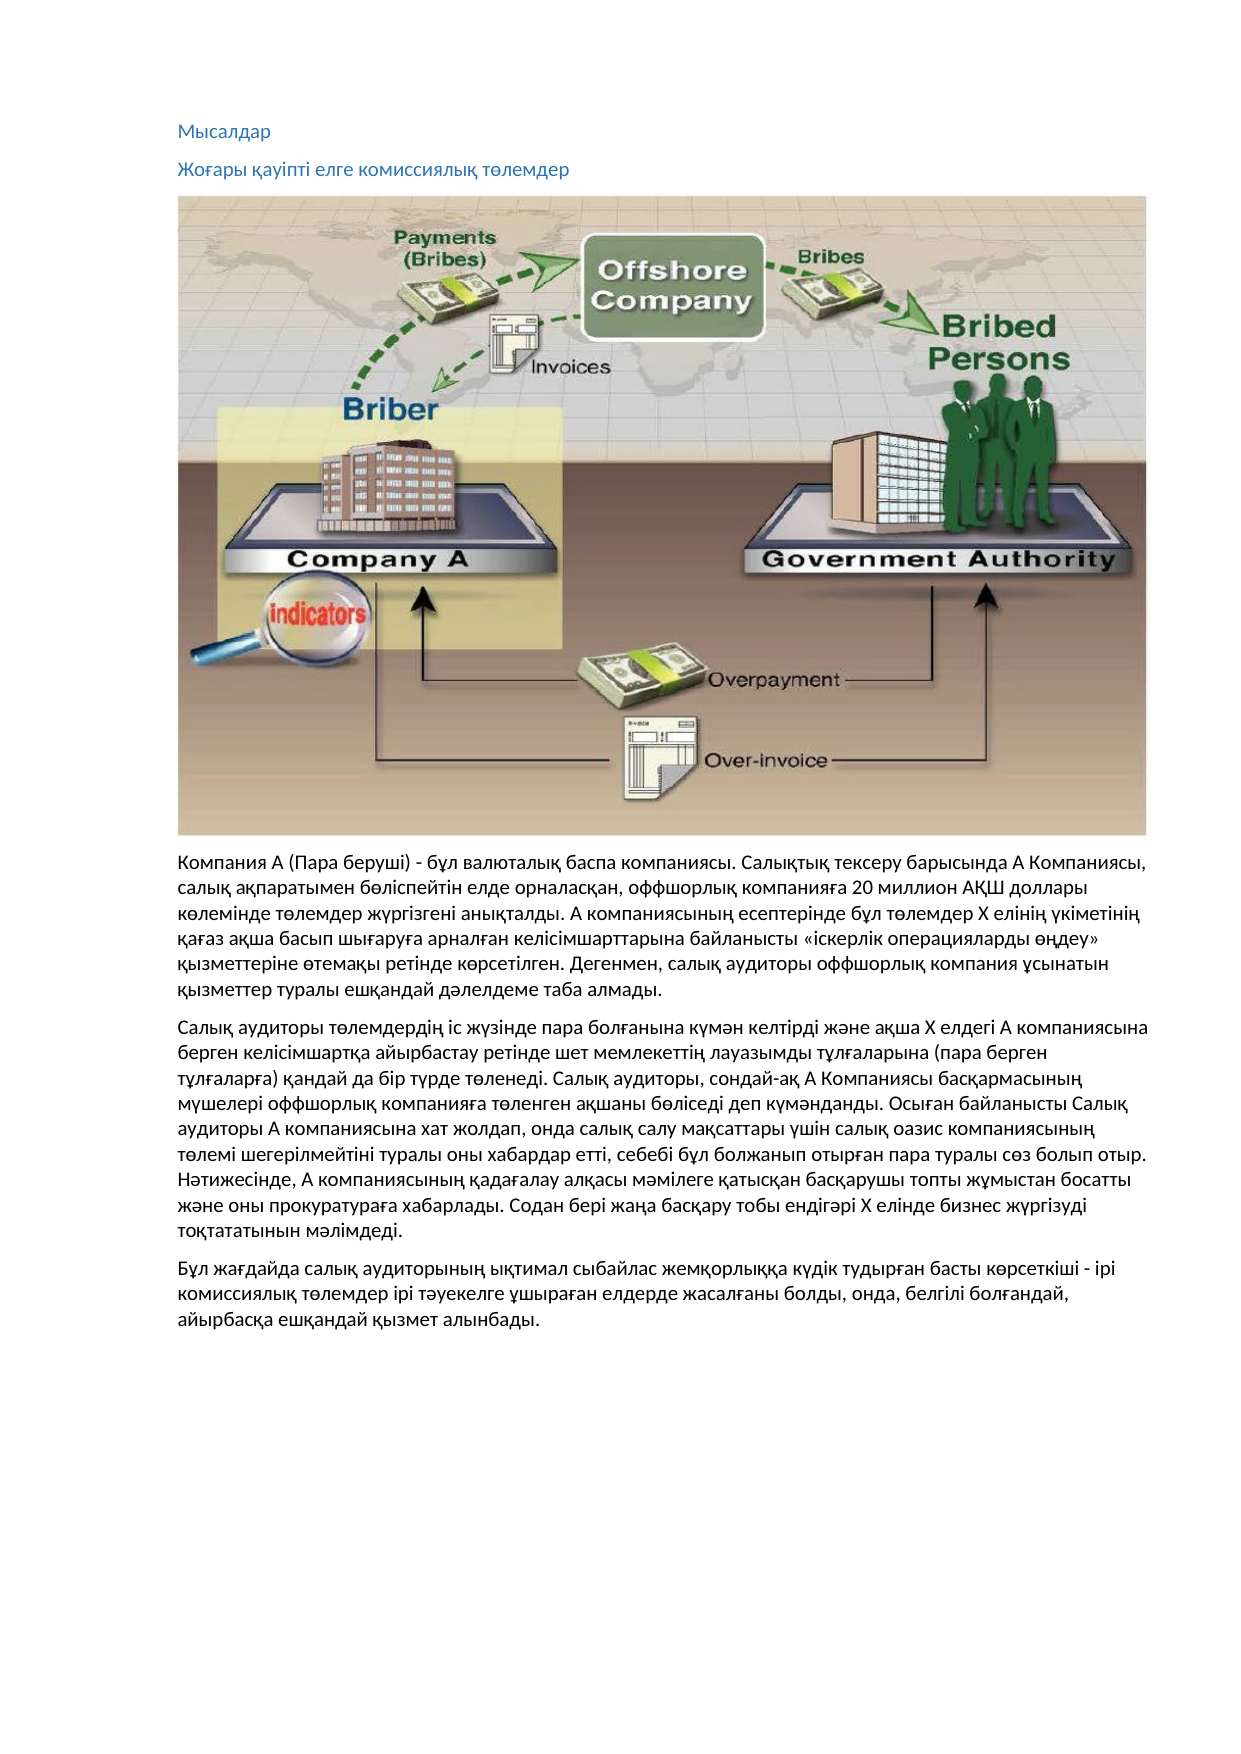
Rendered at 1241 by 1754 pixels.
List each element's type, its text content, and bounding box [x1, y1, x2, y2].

text Салық аудиторы төлемдердің іс жүзінде пара болғанына күмән келтірді және ақша Х елдегі А компаниясына берген келісімшартқа айырбастау ретінде шет мемлекеттің лауазымды тұлғаларына (пара берген тұлғаларға) қандай да бір түрде төленеді. Салық аудиторы, сондай-ақ А Компаниясы басқармасының мүшелері оффшорлық компанияға төленген ақшаны бөліседі деп күмәнданды. Осыған байланысты Салық аудиторы А компаниясына хат жолдап, онда салық салу мақсаттары үшін салық оазис компаниясының төлемі шегерілмейтіні туралы оны хабардар етті, себебі бұл болжанып отырған пара туралы сөз болып отыр. Нәтижесінде, A компаниясының қадағалау алқасы мәмілеге қатысқан басқарушы топты жұмыстан босатты және оны прокуратураға хабарлады. Содан бері жаңа басқару тобы ендігәрі Х елінде бизнес жүргізуді тоқтататынын мәлімдеді. [177, 1014, 1152, 1243]
text Жоғары қауіпті елге комиссиялық төлемдер [177, 156, 1152, 181]
text Бұл жағдайда салық аудиторының ықтимал сыбайлас жемқорлыққа күдік тудырған басты көрсеткіші - ірі комиссиялық төлемдер ірі тәуекелге ұшыраған елдерде жасалғаны болды, онда, белгілі болғандай, айырбасқа ешқандай қызмет алынбады. [177, 1255, 1152, 1331]
text Мысалдар [177, 118, 1152, 143]
picture [177, 193, 1152, 837]
text Компания A (Пара беруші) - бұл валюталық баспа компаниясы. Салықтық тексеру барысында А Компаниясы, салық ақпаратымен бөліспейтін елде орналасқан, оффшорлық компанияға 20 миллион АҚШ доллары көлемінде төлемдер жүргізгені анықталды. А компаниясының есептерінде бұл төлемдер Х елінің үкіметінің қағаз ақша басып шығаруға арналған келісімшарттарына байланысты «іскерлік операцияларды өңдеу» қызметтеріне өтемақы ретінде көрсетілген. Дегенмен, салық аудиторы оффшорлық компания ұсынатын қызметтер туралы ешқандай дәлелдеме таба алмады. [177, 849, 1152, 1001]
